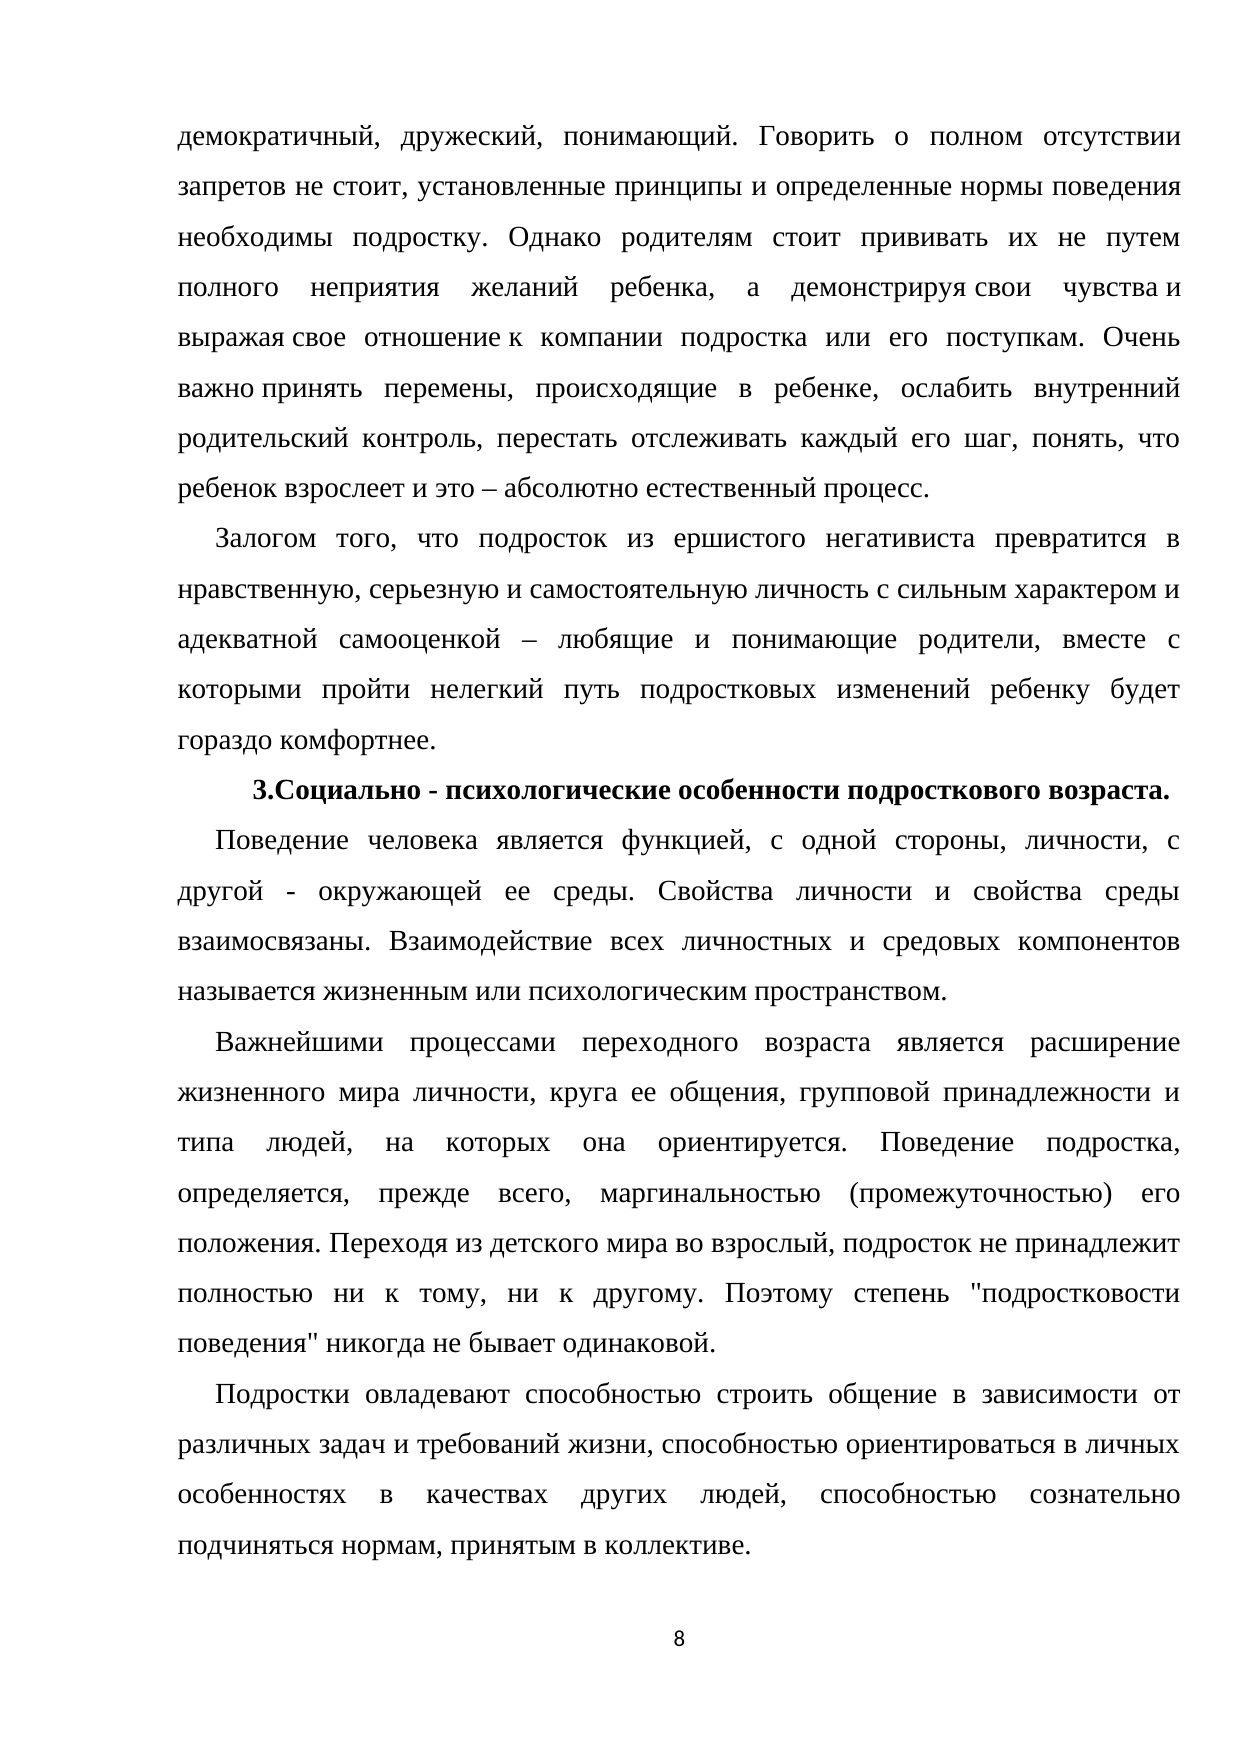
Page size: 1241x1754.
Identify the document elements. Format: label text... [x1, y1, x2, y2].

text Подростки овладевают способностью строить общение в зависимости от различных задач и требований жизни, способностью ориентироваться в личных особенностях в качествах других людей, способностью сознательно подчиняться нормам, принятым в коллективе. [177, 1376, 1181, 1560]
text Важнейшими процессами переходного возраста является расширение жизненного мира личности, круга ее общения, групповой принадлежности и типа людей, на которых она ориентируется. Поведение подростка, определяется, прежде всего, маргинальностью (промежуточностью) его положения. Переходя из детского мира во взрослый, подросток не принадлежит полностью ни к тому, ни к другому. Поэтому степень "подростковости поведения" никогда не бывает одинаковой. [177, 1024, 1181, 1359]
text Поведение человека является функцией, с одной стороны, личности, с другой - окружающей ее среды. Свойства личности и свойства среды взаимосвязаны. Взаимодействие всех личностных и средовых компонентов называется жизненным или психологическим пространством. [177, 822, 1181, 1007]
text Залогом того, что подросток из ершистого негативиста превратится в нравственную, серьезную и самостоятельную личность с сильным характером и адекватной самооценкой – любящие и понимающие родители, вместе с которыми пройти нелегкий путь подростковых изменений ребенку будет гораздо комфортнее. [177, 521, 1181, 755]
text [177, 118, 1181, 504]
list 3.Социально - психологические особенности подросткового возраста. [252, 772, 1181, 806]
